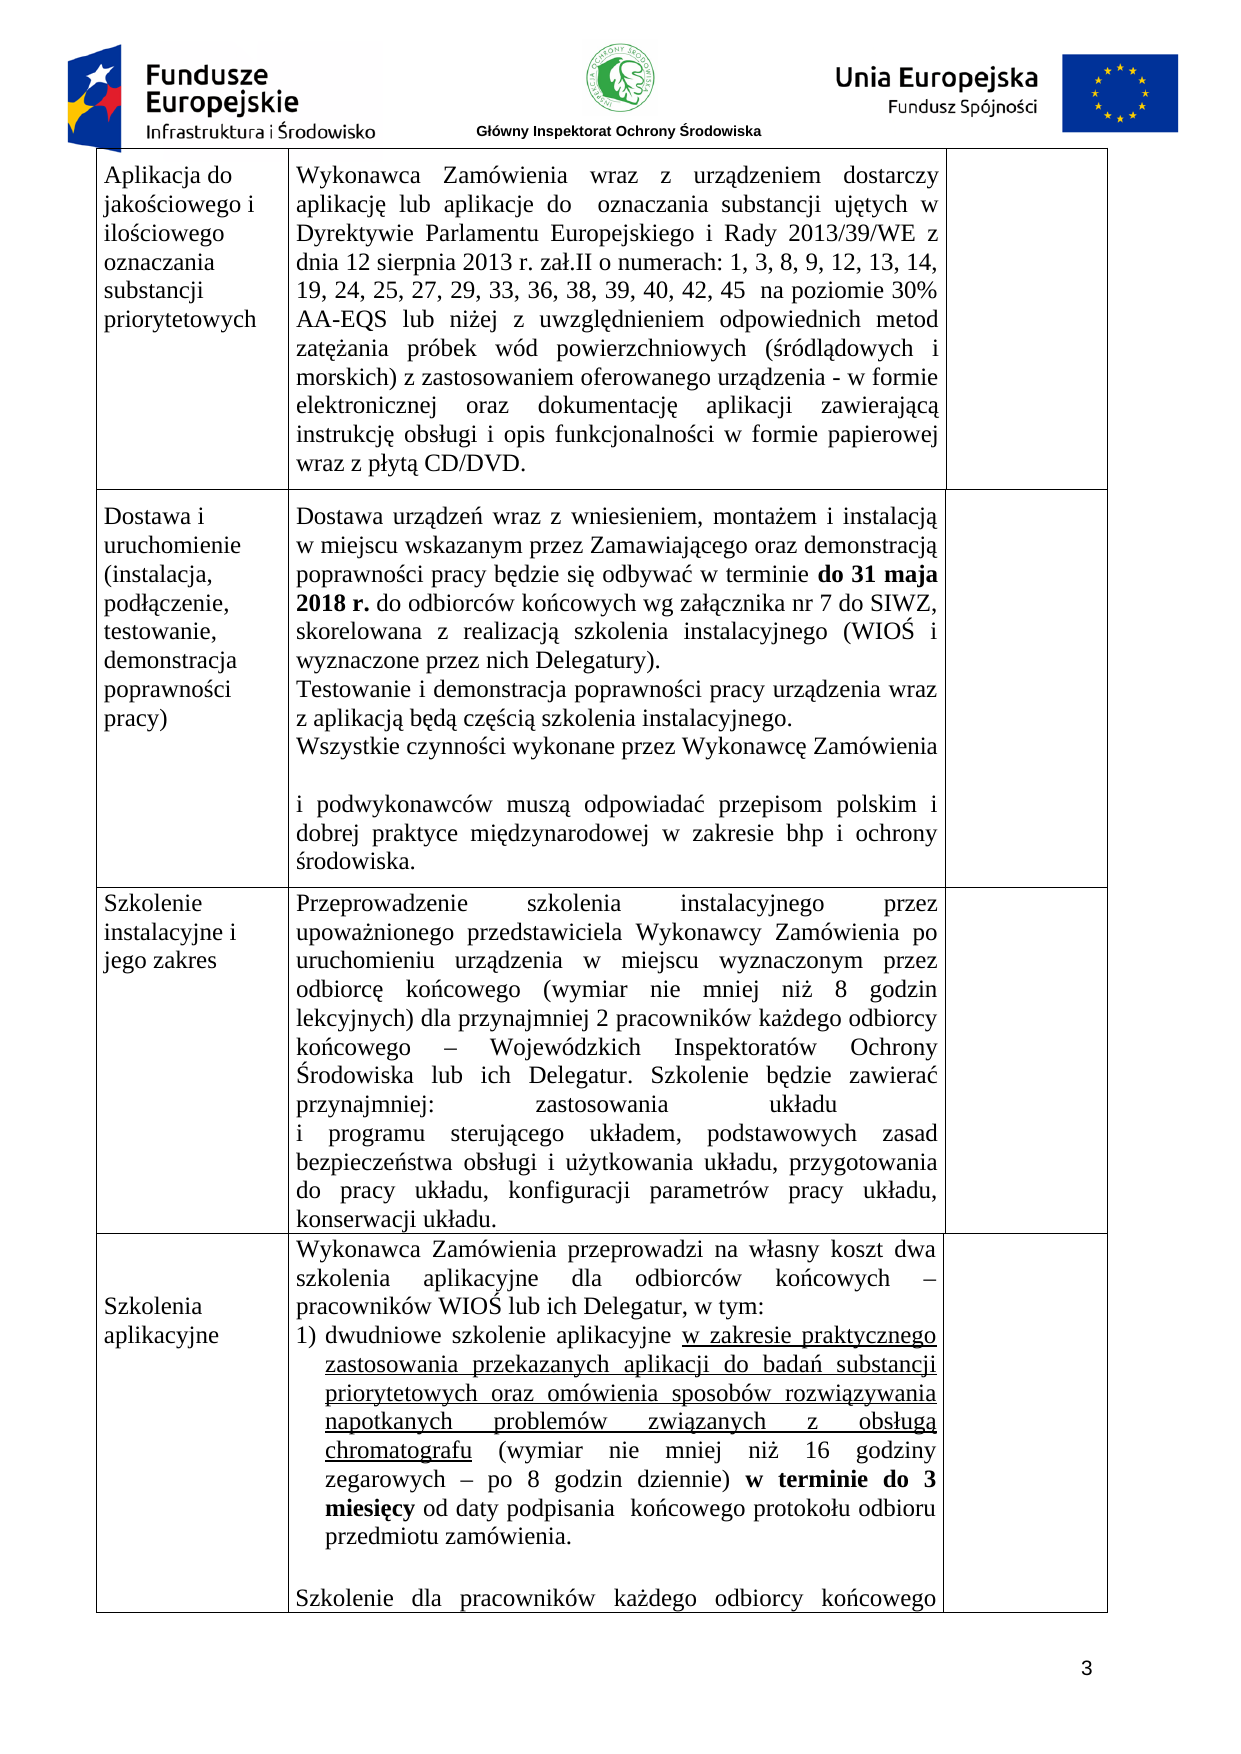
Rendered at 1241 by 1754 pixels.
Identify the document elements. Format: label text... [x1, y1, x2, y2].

table_cell Aplikacja do jakościowego i ilościowego oznaczania substancji priorytetowych [97, 149, 288, 488]
table_cell [944, 1234, 1107, 1612]
table_cell Dostawa i uruchomienie (instalacja, podłączenie, testowanie, demonstracja poprawności pracy) [97, 490, 288, 887]
table_cell Szkolenia aplikacyjne [97, 1234, 288, 1612]
table_cell Wykonawca Zamówienia wraz z urządzeniem dostarczy aplikację lub aplikacje do oznaczania substancji ujętych w Dyrektywie Parlamentu Europejskiego i Rady 2013/39/WE z dnia 12 sierpnia 2013 r. zał.II o numerach: 1, 3, 8, 9, 12, 13, 14, 19, 24, 25, 27, 29, 33, 36, 38, 39, 40, 42, 45 na poziomie 30% AA-EQS lub niżej z uwzględnieniem odpowiednich metod zatężania próbek wód powierzchniowych (śródlądowych i morskich) z zastosowaniem oferowanego urządzenia - w formie elektronicznej oraz dokumentację aplikacji zawierającą instrukcję obsługi i opis funkcjonalności w formie papierowej wraz z płytą CD/DVD. [289, 149, 946, 488]
table_cell [947, 149, 1107, 488]
table_cell Przeprowadzenie szkolenia instalacyjnego przez upoważnionego przedstawiciela Wykonawcy Zamówienia po uruchomieniu urządzenia w miejscu wyznaczonym przez odbiorcę końcowego (wymiar nie mniej niż 8 godzin lekcyjnych) dla przynajmniej 2 pracowników każdego odbiorcy końcowego – Wojewódzkich Inspektoratów Ochrony Środowiska lub ich Delegatur. Szkolenie będzie zawierać przynajmniej: zastosowania układu i programu sterującego układem, podstawowych zasad bezpieczeństwa obsługi i użytkowania układu, przygotowania do pracy układu, konfiguracji parametrów pracy układu, konserwacji układu. [289, 888, 945, 1233]
table_cell [946, 490, 1107, 887]
table_cell Dostawa urządzeń wraz z wniesieniem, montażem i instalacją w miejscu wskazanym przez Zamawiającego oraz demonstracją poprawności pracy będzie się odbywać w terminie do 31 maja 2018 r. do odbiorców końcowych wg załącznika nr 7 do SIWZ, skorelowana z realizacją szkolenia instalacyjnego (WIOŚ i wyznaczone przez nich Delegatury). Testowanie i demonstracja poprawności pracy urządzenia wraz z aplikacją będą częścią szkolenia instalacyjnego. Wszystkie czynności wykonane przez Wykonawcę Zamówienia i podwykonawców muszą odpowiadać przepisom polskim i dobrej praktyce międzynarodowej w zakresie bhp i ochrony środowiska. [289, 490, 945, 887]
picture [827, 44, 1190, 143]
table_cell [946, 888, 1107, 1233]
table_cell Szkolenie instalacyjne i jego zakres [97, 888, 288, 1233]
picture [582, 39, 659, 115]
picture [46, 41, 384, 162]
